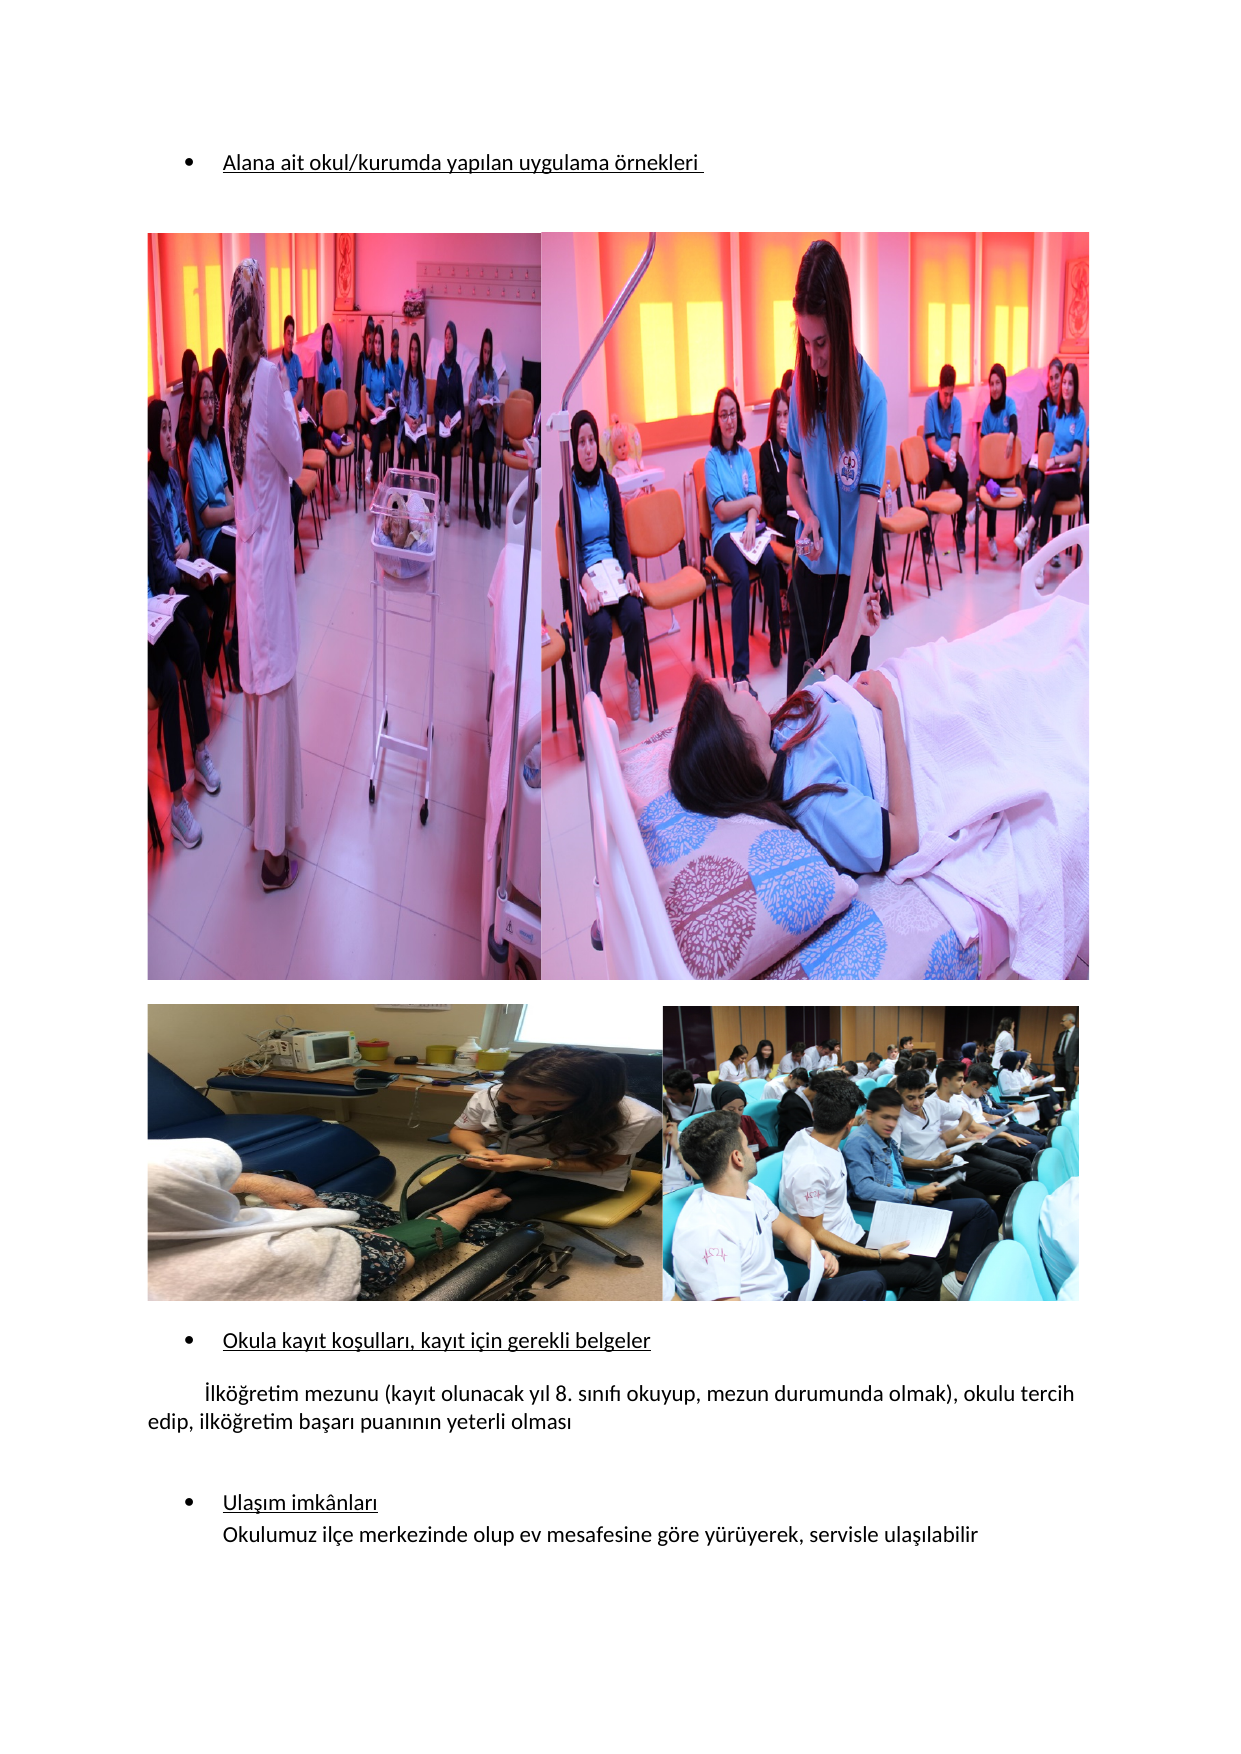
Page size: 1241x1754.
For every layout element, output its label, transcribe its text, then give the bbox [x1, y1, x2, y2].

picture [147, 1004, 1079, 1301]
text İlköğretim mezunu (kayıt olunacak yıl 8. sınıfı okuyup, mezun durumunda olmak), okulu tercih edip, ilköğretim başarı puanının yeterli olması [148, 1379, 1093, 1435]
list Alana ait okul/kurumda yapılan uygulama örnekleri [185, 148, 1093, 176]
list Okula kayıt koşulları, kayıt için gerekli belgeler [185, 1326, 1093, 1354]
picture [147, 232, 1090, 980]
list Okulumuz ilçe merkezinde olup ev mesafesine göre yürüyerek, servisle ulaşılabilir [223, 1520, 1093, 1548]
list Ulaşım imkânları [185, 1488, 1093, 1516]
